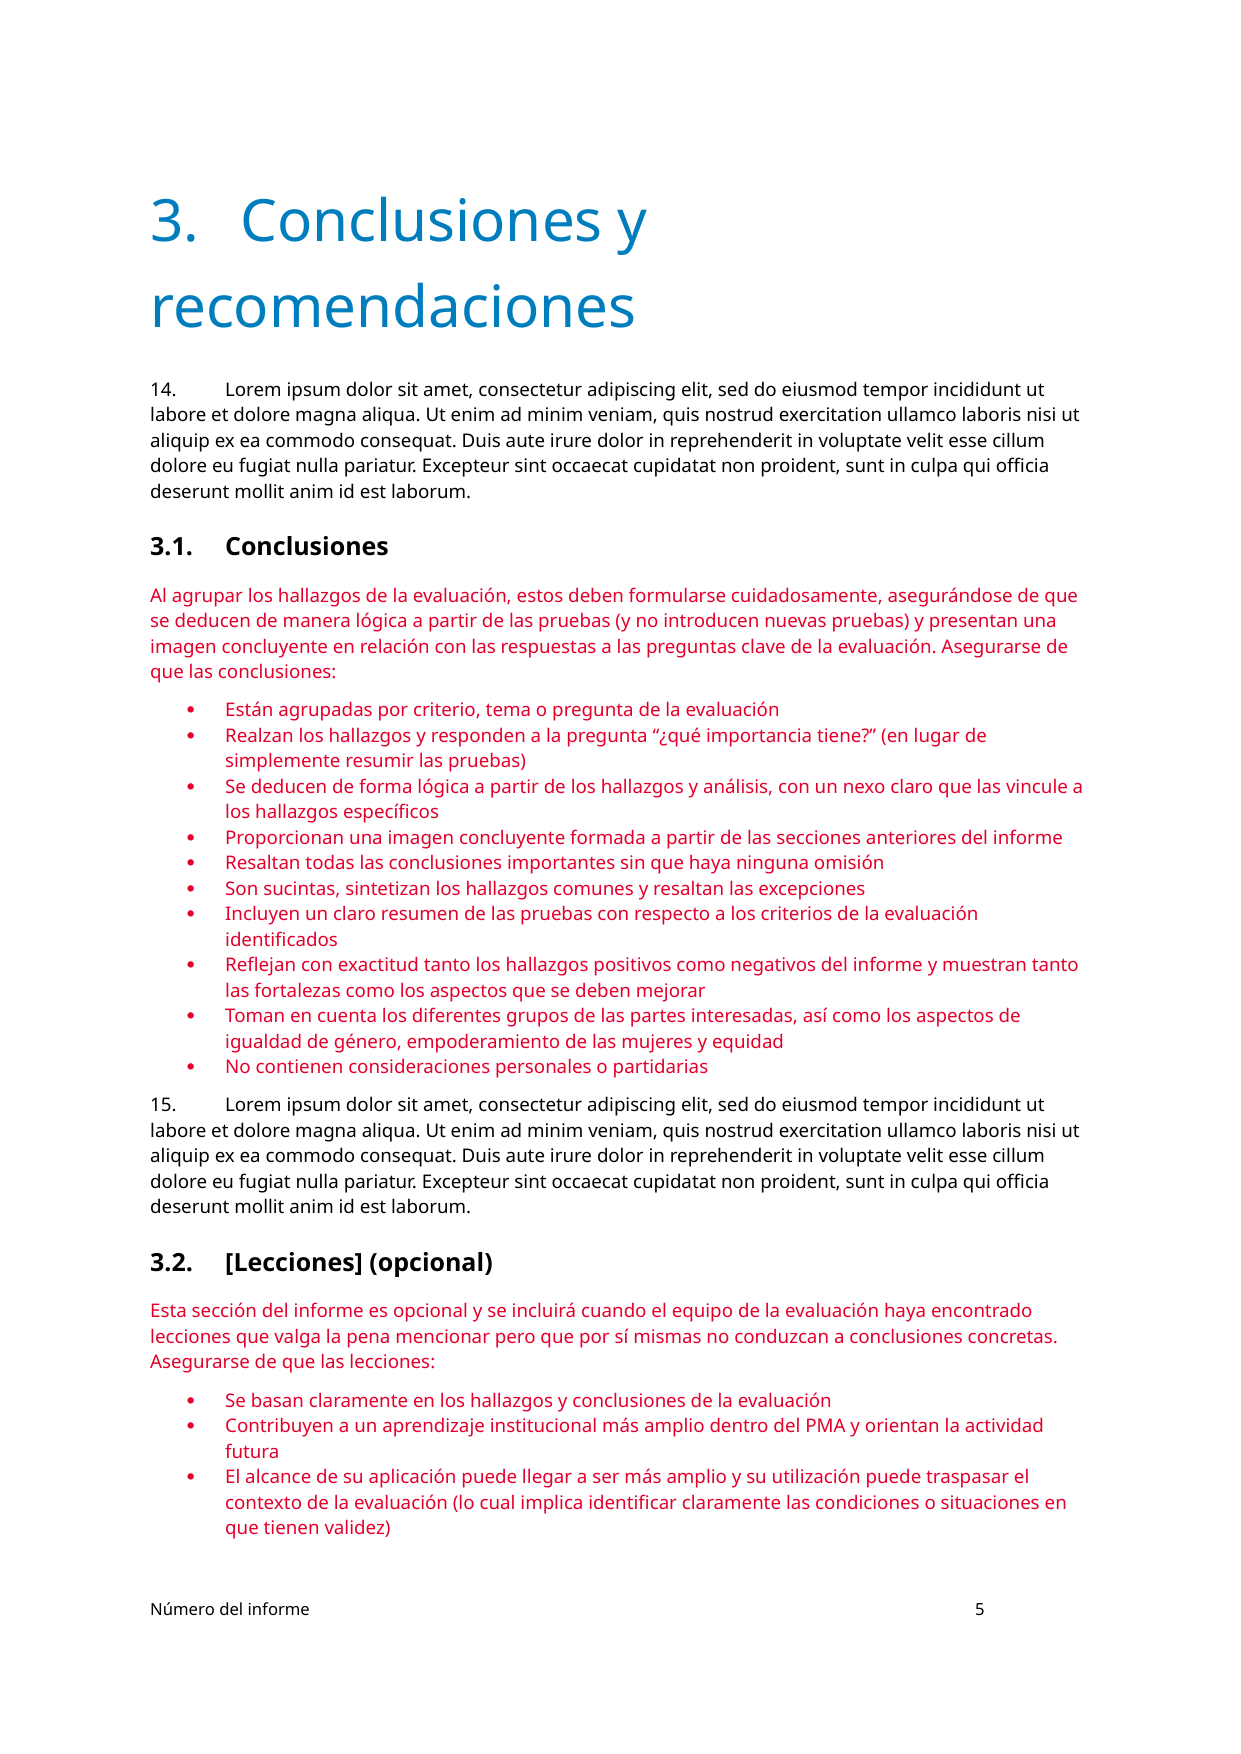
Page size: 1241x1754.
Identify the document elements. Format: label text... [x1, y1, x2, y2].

list No contienen consideraciones personales o partidarias [187, 1054, 1090, 1079]
list Son sucintas, sintetizan los hallazgos comunes y resaltan las excepciones [187, 875, 1090, 901]
text Esta sección del informe es opcional y se incluirá cuando el equipo de la evaluación haya encontrado lecciones que valga la pena mencionar pero que por sí mismas no conduzcan a conclusiones concretas. Asegurarse de que las lecciones: [150, 1298, 1090, 1374]
list Resaltan todas las conclusiones importantes sin que haya ninguna omisión [187, 849, 1090, 875]
list Proporcionan una imagen concluyente formada a partir de las secciones anteriores del informe [187, 824, 1090, 849]
list Incluyen un claro resumen de las pruebas con respecto a los criterios de la evaluación identificados [187, 901, 1090, 952]
subtitle Conclusiones y recomendaciones [150, 179, 1090, 344]
list Contribuyen a un aprendizaje institucional más amplio dentro del PMA y orientan la actividad futura [187, 1412, 1090, 1463]
list Toman en cuenta los diferentes grupos de las partes interesadas, así como los aspectos de igualdad de género, empoderamiento de las mujeres y equidad [187, 1003, 1090, 1054]
text Al agrupar los hallazgos de la evaluación, estos deben formularse cuidadosamente, asegurándose de que se deducen de manera lógica a partir de las pruebas (y no introducen nuevas pruebas) y presentan una imagen concluyente en relación con las respuestas a las preguntas clave de la evaluación. Asegurarse de que las conclusiones: [150, 582, 1090, 684]
text Lorem ipsum dolor sit amet, consectetur adipiscing elit, sed do eiusmod tempor incididunt ut labore et dolore magna aliqua. Ut enim ad minim veniam, quis nostrud exercitation ullamco laboris nisi ut aliquip ex ea commodo consequat. Duis aute irure dolor in reprehenderit in voluptate velit esse cillum dolore eu fugiat nulla pariatur. Excepteur sint occaecat cupidatat non proident, sunt in culpa qui officia deserunt mollit anim id est laborum. [150, 1092, 1090, 1219]
subtitle [Lecciones] (opcional) [150, 1244, 1090, 1278]
list Reflejan con exactitud tanto los hallazgos positivos como negativos del informe y muestran tanto las fortalezas como los aspectos que se deben mejorar [187, 952, 1090, 1003]
list Se deducen de forma lógica a partir de los hallazgos y análisis, con un nexo claro que las vincule a los hallazgos específicos [187, 773, 1090, 824]
list Realzan los hallazgos y responden a la pregunta “¿qué importancia tiene?” (en lugar de simplemente resumir las pruebas) [187, 722, 1090, 773]
list Se basan claramente en los hallazgos y conclusiones de la evaluación [187, 1387, 1090, 1412]
list El alcance de su aplicación puede llegar a ser más amplio y su utilización puede traspasar el contexto de la evaluación (lo cual implica identificar claramente las condiciones o situaciones en que tienen validez) [187, 1463, 1090, 1540]
list Están agrupadas por criterio, tema o pregunta de la evaluación [187, 696, 1090, 722]
text Lorem ipsum dolor sit amet, consectetur adipiscing elit, sed do eiusmod tempor incididunt ut labore et dolore magna aliqua. Ut enim ad minim veniam, quis nostrud exercitation ullamco laboris nisi ut aliquip ex ea commodo consequat. Duis aute irure dolor in reprehenderit in voluptate velit esse cillum dolore eu fugiat nulla pariatur. Excepteur sint occaecat cupidatat non proident, sunt in culpa qui officia deserunt mollit anim id est laborum. [150, 376, 1090, 503]
subtitle Conclusiones [150, 528, 1090, 562]
